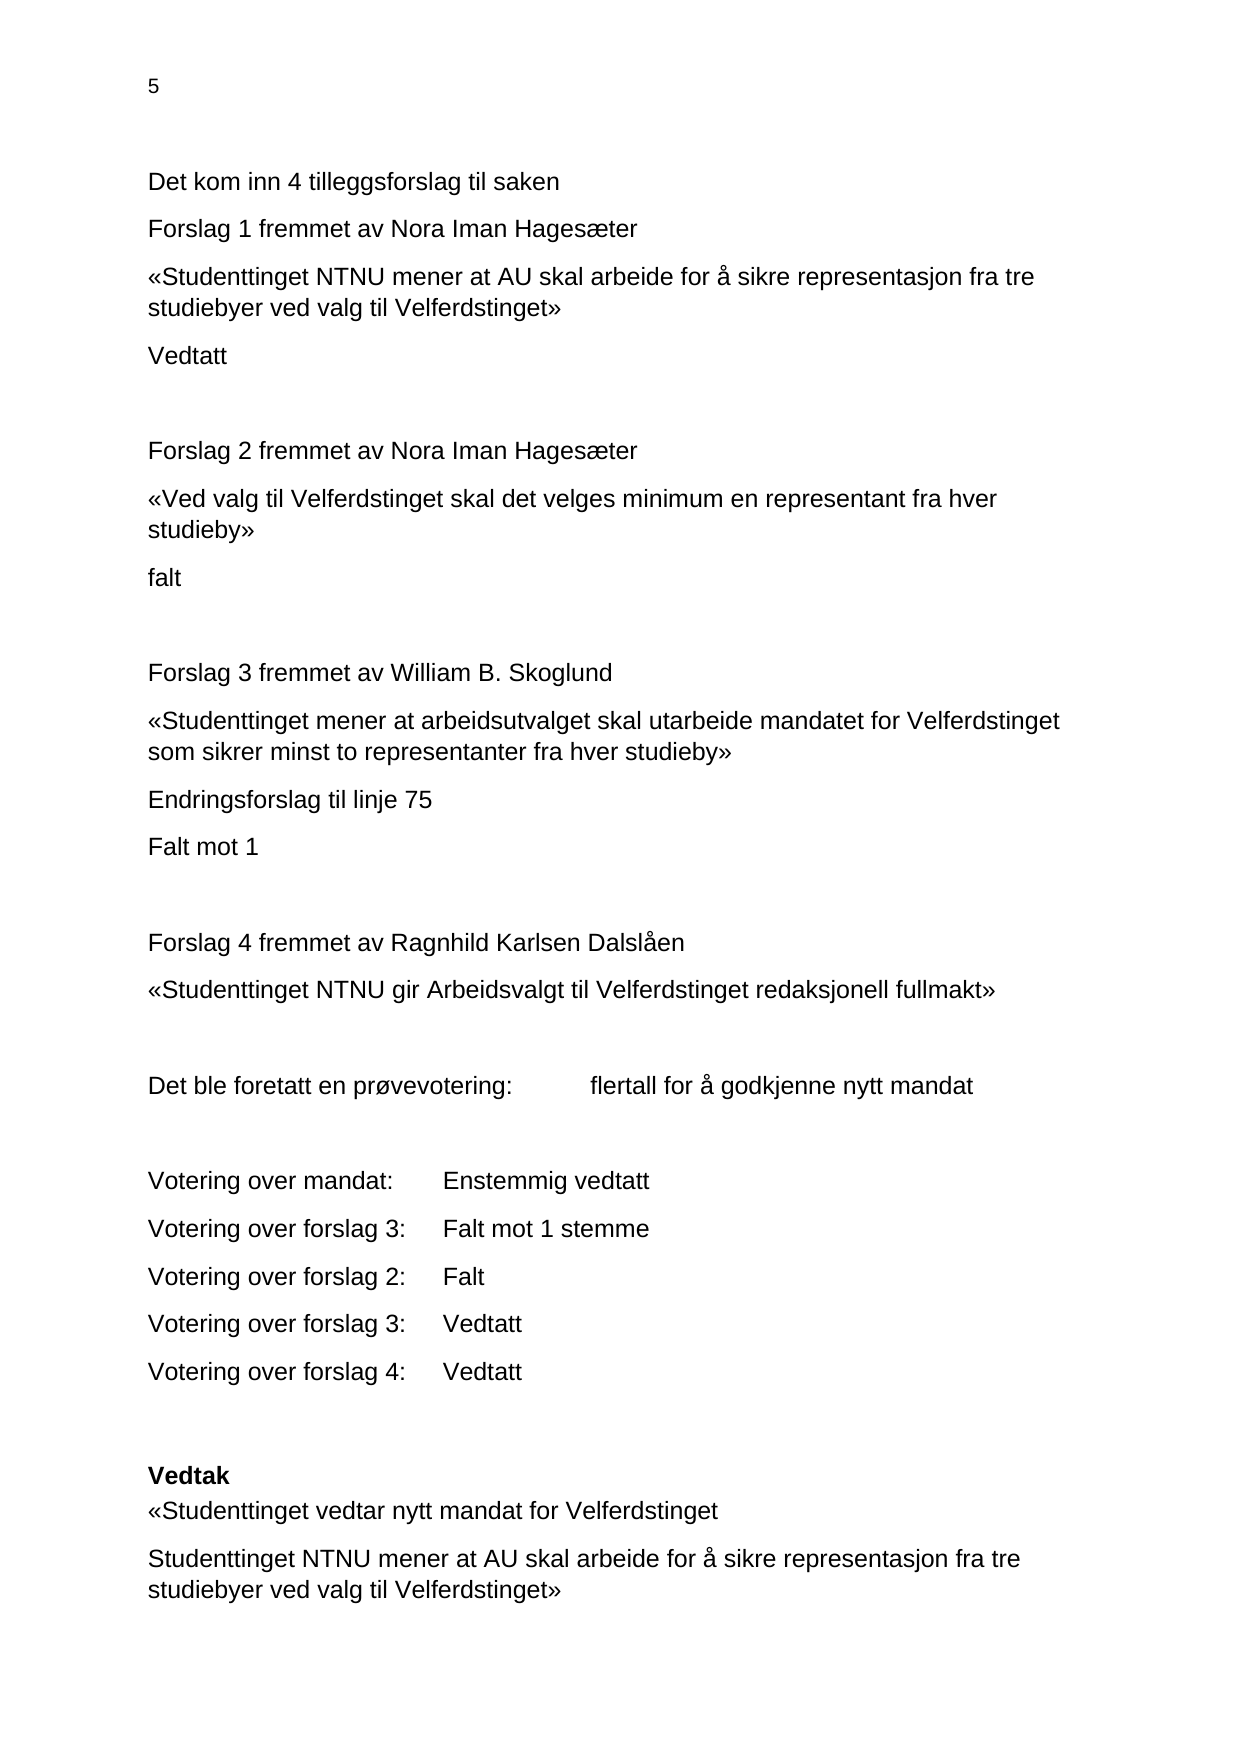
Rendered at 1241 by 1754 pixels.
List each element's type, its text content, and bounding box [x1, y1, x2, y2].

text Det ble foretatt en prøvevotering: flertall for å godkjenne nytt mandat [148, 1071, 1093, 1100]
text Endringsforslag til linje 75 [148, 785, 1093, 813]
text «Ved valg til Velferdstinget skal det velges minimum en representant fra hver studieby» [148, 484, 1093, 544]
text Votering over forslag 3: Falt mot 1 stemme [148, 1214, 1093, 1243]
text «Studenttinget mener at arbeidsutvalget skal utarbeide mandatet for Velferdstinget som sikrer minst to representanter fra hver studieby» [148, 706, 1093, 766]
text Votering over forslag 2: Falt [148, 1262, 1093, 1291]
text Votering over mandat: Enstemmig vedtatt [148, 1166, 1093, 1195]
text Forslag 1 fremmet av Nora Iman Hagesæter [148, 214, 1093, 243]
text Studenttinget NTNU mener at AU skal arbeide for å sikre representasjon fra tre studiebyer ved valg til Velferdstinget» [148, 1544, 1093, 1603]
text «Studenttinget vedtar nytt mandat for Velferdstinget [148, 1496, 1093, 1525]
text Forslag 3 fremmet av William B. Skoglund [148, 658, 1093, 687]
text Forslag 4 fremmet av Ragnhild Karlsen Dalslåen [148, 928, 1093, 957]
text Votering over forslag 3: Vedtatt [148, 1309, 1093, 1338]
text Votering over forslag 4: Vedtatt [148, 1357, 1093, 1386]
text Falt mot 1 [148, 832, 1093, 861]
text «Studenttinget NTNU mener at AU skal arbeide for å sikre representasjon fra tre studiebyer ved valg til Velferdstinget» [148, 262, 1093, 322]
text falt [148, 563, 1093, 592]
text «Studenttinget NTNU gir Arbeidsvalgt til Velferdstinget redaksjonell fullmakt» [148, 976, 1093, 1004]
subtitle Vedtak [148, 1461, 1093, 1490]
text Vedtatt [148, 341, 1093, 370]
text Forslag 2 fremmet av Nora Iman Hagesæter [148, 436, 1093, 465]
text Det kom inn 4 tilleggsforslag til saken [148, 167, 1093, 196]
